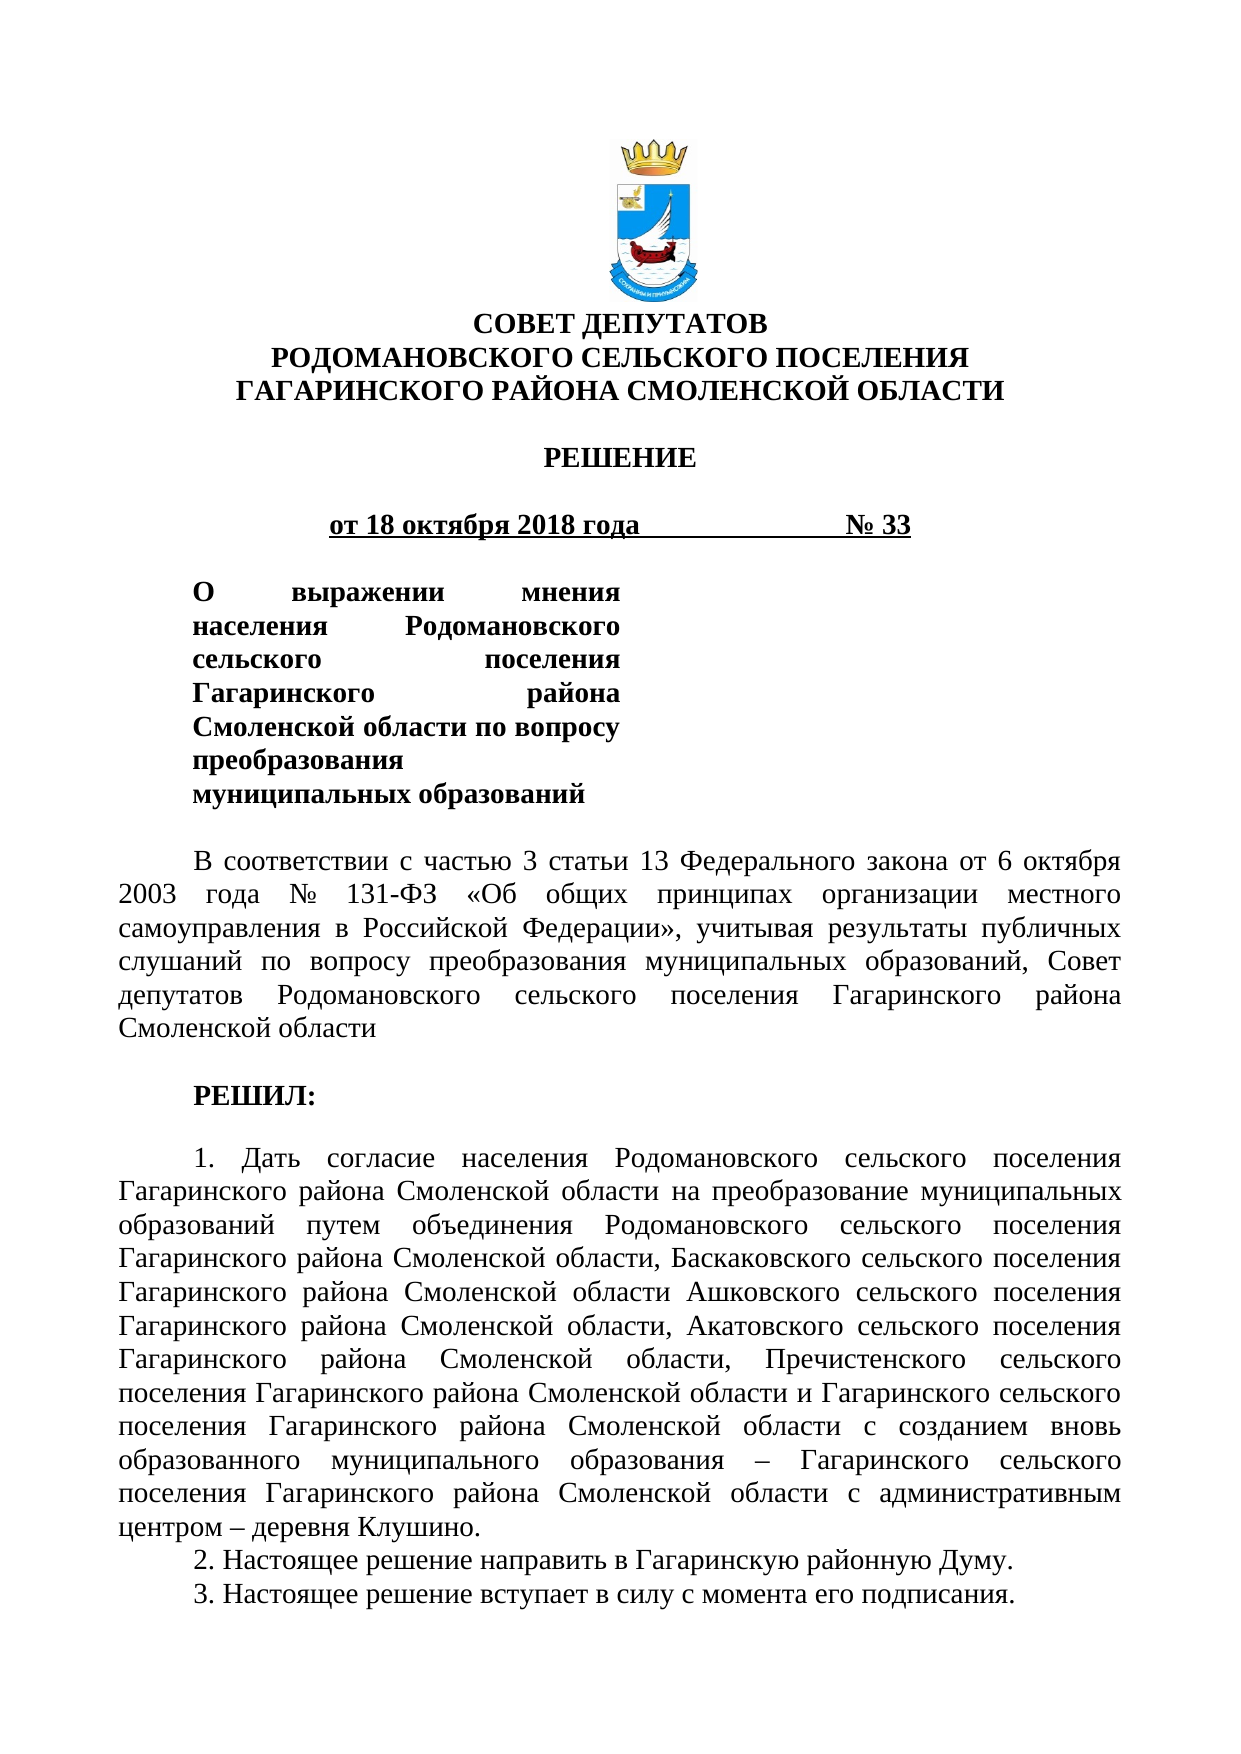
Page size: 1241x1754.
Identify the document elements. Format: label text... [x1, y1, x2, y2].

text 3. Настоящее решение вступает в силу с момента его подписания. [118, 1576, 1122, 1609]
text 1. Дать согласие населения Родомановского сельского поселения Гагаринского района Смоленской области на преобразование муниципальных образований путем объединения Родомановского сельского поселения Гагаринского района Смоленской области, Баскаковского сельского поселения Гагаринского района Смоленской области Ашковского сельского поселения Гагаринского района Смоленской области, Акатовского сельского поселения Гагаринского района Смоленской области, Пречистенского сельского поселения Гагаринского района Смоленской области и Гагаринского сельского поселения Гагаринского района Смоленской области с созданием вновь образованного муниципального образования – Гагаринского сельского поселения Гагаринского района Смоленской области с административным центром – деревня Клушино. [118, 1140, 1122, 1542]
title РЕШЕНИЕ [118, 440, 1122, 474]
title РОДОМАНОВСКОГО СЕЛЬСКОГО ПОСЕЛЕНИЯ [118, 340, 1122, 373]
text В соответствии с частью 3 статьи 13 Федерального закона от 6 октября 2003 года № 131-ФЗ «Об общих принципах организации местного самоуправления в Российской Федерации», учитывая результаты публичных слушаний по вопросу преобразования муниципальных образований, Совет депутатов Родомановского сельского поселения Гагаринского района Смоленской области [118, 843, 1122, 1044]
text 2. Настоящее решение направить в Гагаринскую районную Думу. [118, 1542, 1122, 1576]
text РЕШИЛ: [118, 1078, 1122, 1111]
title СОВЕТ ДЕПУТАТОВ [118, 306, 1122, 340]
text от 18 октября 2018 года № 33 [118, 507, 1122, 541]
title ГАГАРИНСКОГО РАЙОНА СМОЛЕНСКОЙ ОБЛАСТИ [118, 373, 1122, 407]
text О выражении мнения населения Родомановского сельского поселения Гагаринского района Смоленской области по вопросу преобразования муниципальных образований [192, 574, 620, 809]
picture [609, 139, 698, 302]
